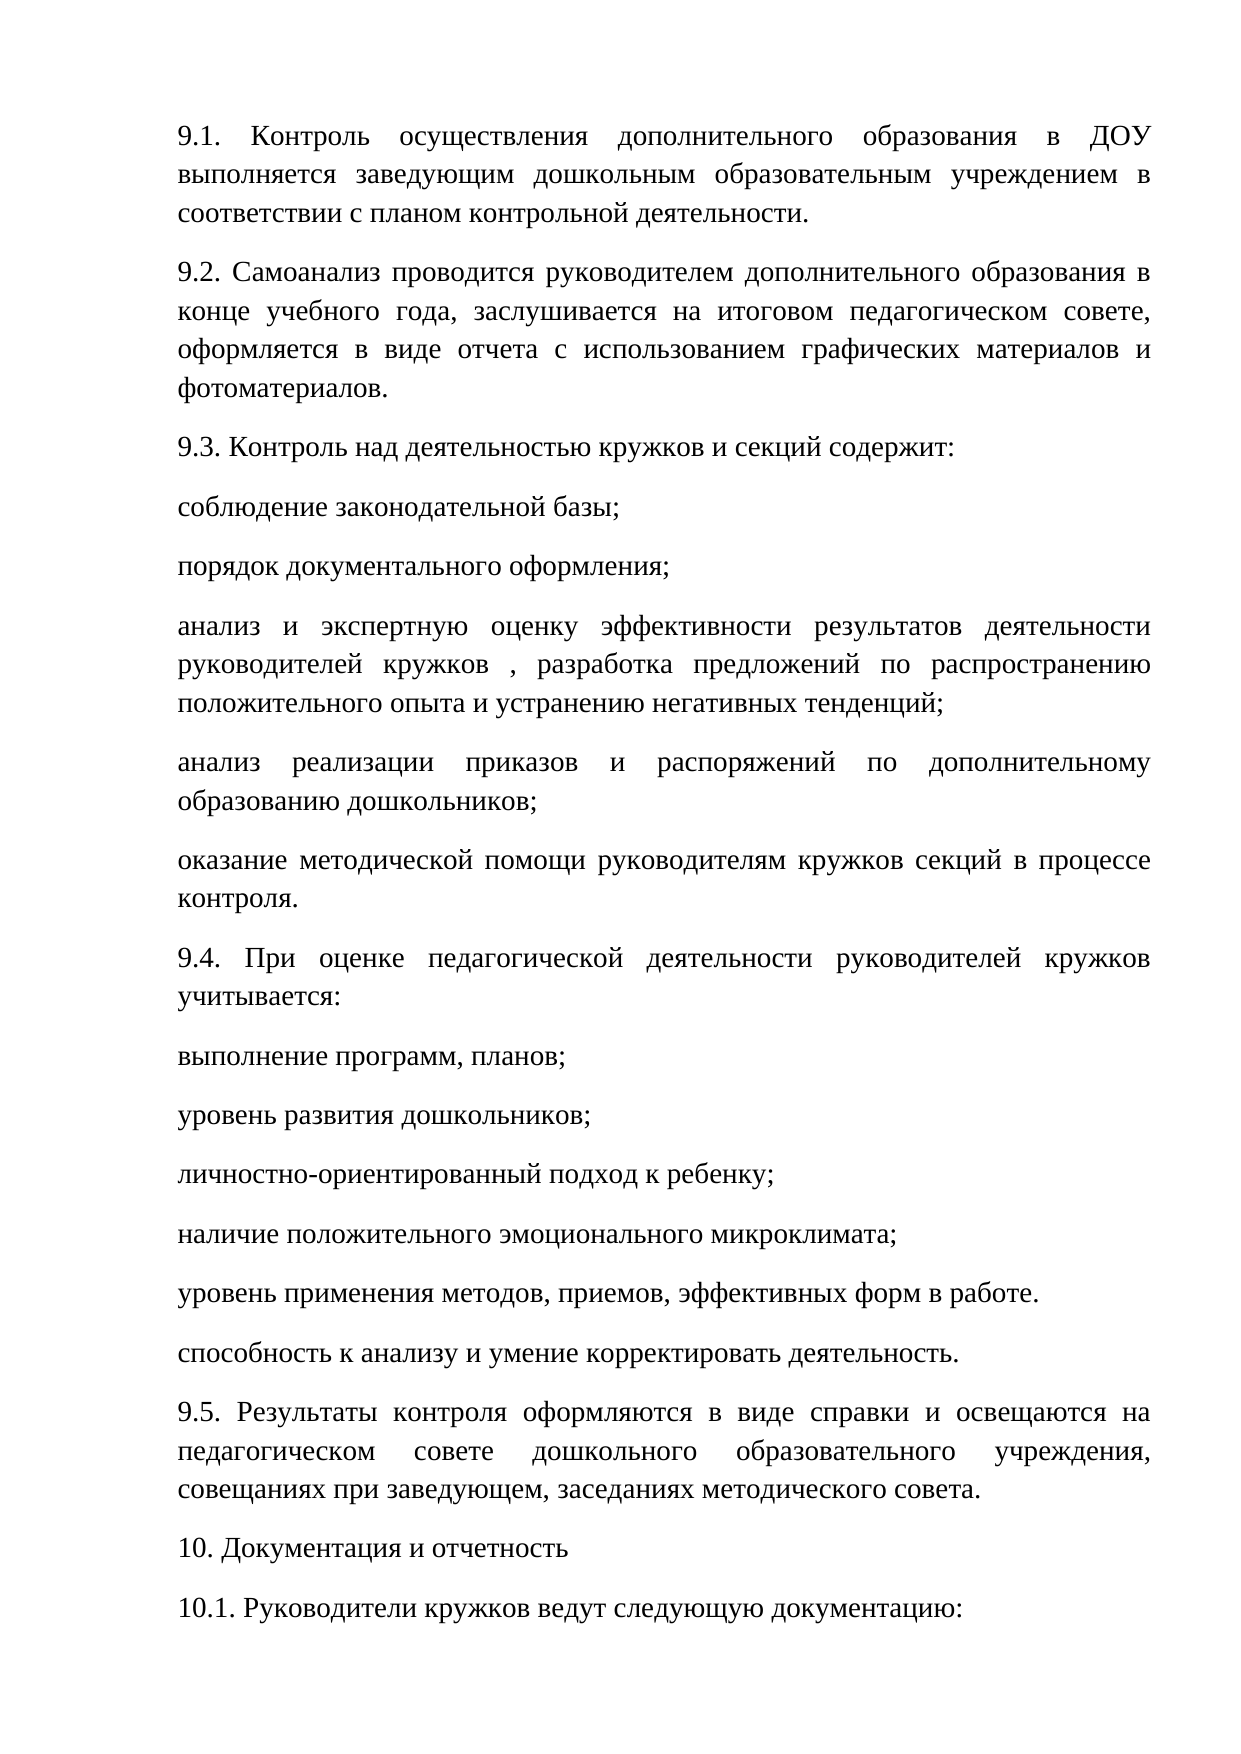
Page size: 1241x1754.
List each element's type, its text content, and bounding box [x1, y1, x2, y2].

text 9.3. Контроль над деятельностью кружков и секций содержит: [177, 429, 1152, 463]
text 9.4. При оценке педагогической деятельности руководителей кружков учитывается: [177, 940, 1152, 1012]
text личностно-ориентированный подход к ребенку; [177, 1157, 1152, 1190]
text уровень развития дошкольников; [177, 1097, 1152, 1131]
text уровень применения методов, приемов, эффективных форм в работе. [177, 1275, 1152, 1309]
text 9.2. Самоанализ проводится руководителем дополнительного образования в конце учебного года, заслушивается на итоговом педагогическом совете, оформляется в виде отчета с использованием графических материалов и фотоматериалов. [177, 254, 1152, 404]
text соблюдение законодательной базы; [177, 489, 1152, 522]
text выполнение программ, планов; [177, 1038, 1152, 1071]
text 10.1. Руководители кружков ведут следующую документацию: [177, 1590, 1152, 1623]
text анализ и экспертную оценку эффективности результатов деятельности руководителей кружков , разработка предложений по распространению положительного опыта и устранению негативных тенденций; [177, 608, 1152, 718]
text 10. Документация и отчетность [177, 1531, 1152, 1564]
text анализ реализации приказов и распоряжений по дополнительному образованию дошкольников; [177, 744, 1152, 816]
text наличие положительного эмоционального микроклимата; [177, 1216, 1152, 1249]
text 9.5. Результаты контроля оформляются в виде справки и освещаются на педагогическом совете дошкольного образовательного учреждения, совещаниях при заведующем, заседаниях методического совета. [177, 1394, 1152, 1505]
text 9.1. Контроль осуществления дополнительного образования в ДОУ выполняется заведующим дошкольным образовательным учреждением в соответствии с планом контрольной деятельности. [177, 118, 1152, 229]
text способность к анализу и умение корректировать деятельность. [177, 1335, 1152, 1368]
text оказание методической помощи руководителям кружков секций в процессе контроля. [177, 842, 1152, 914]
text порядок документального оформления; [177, 548, 1152, 582]
